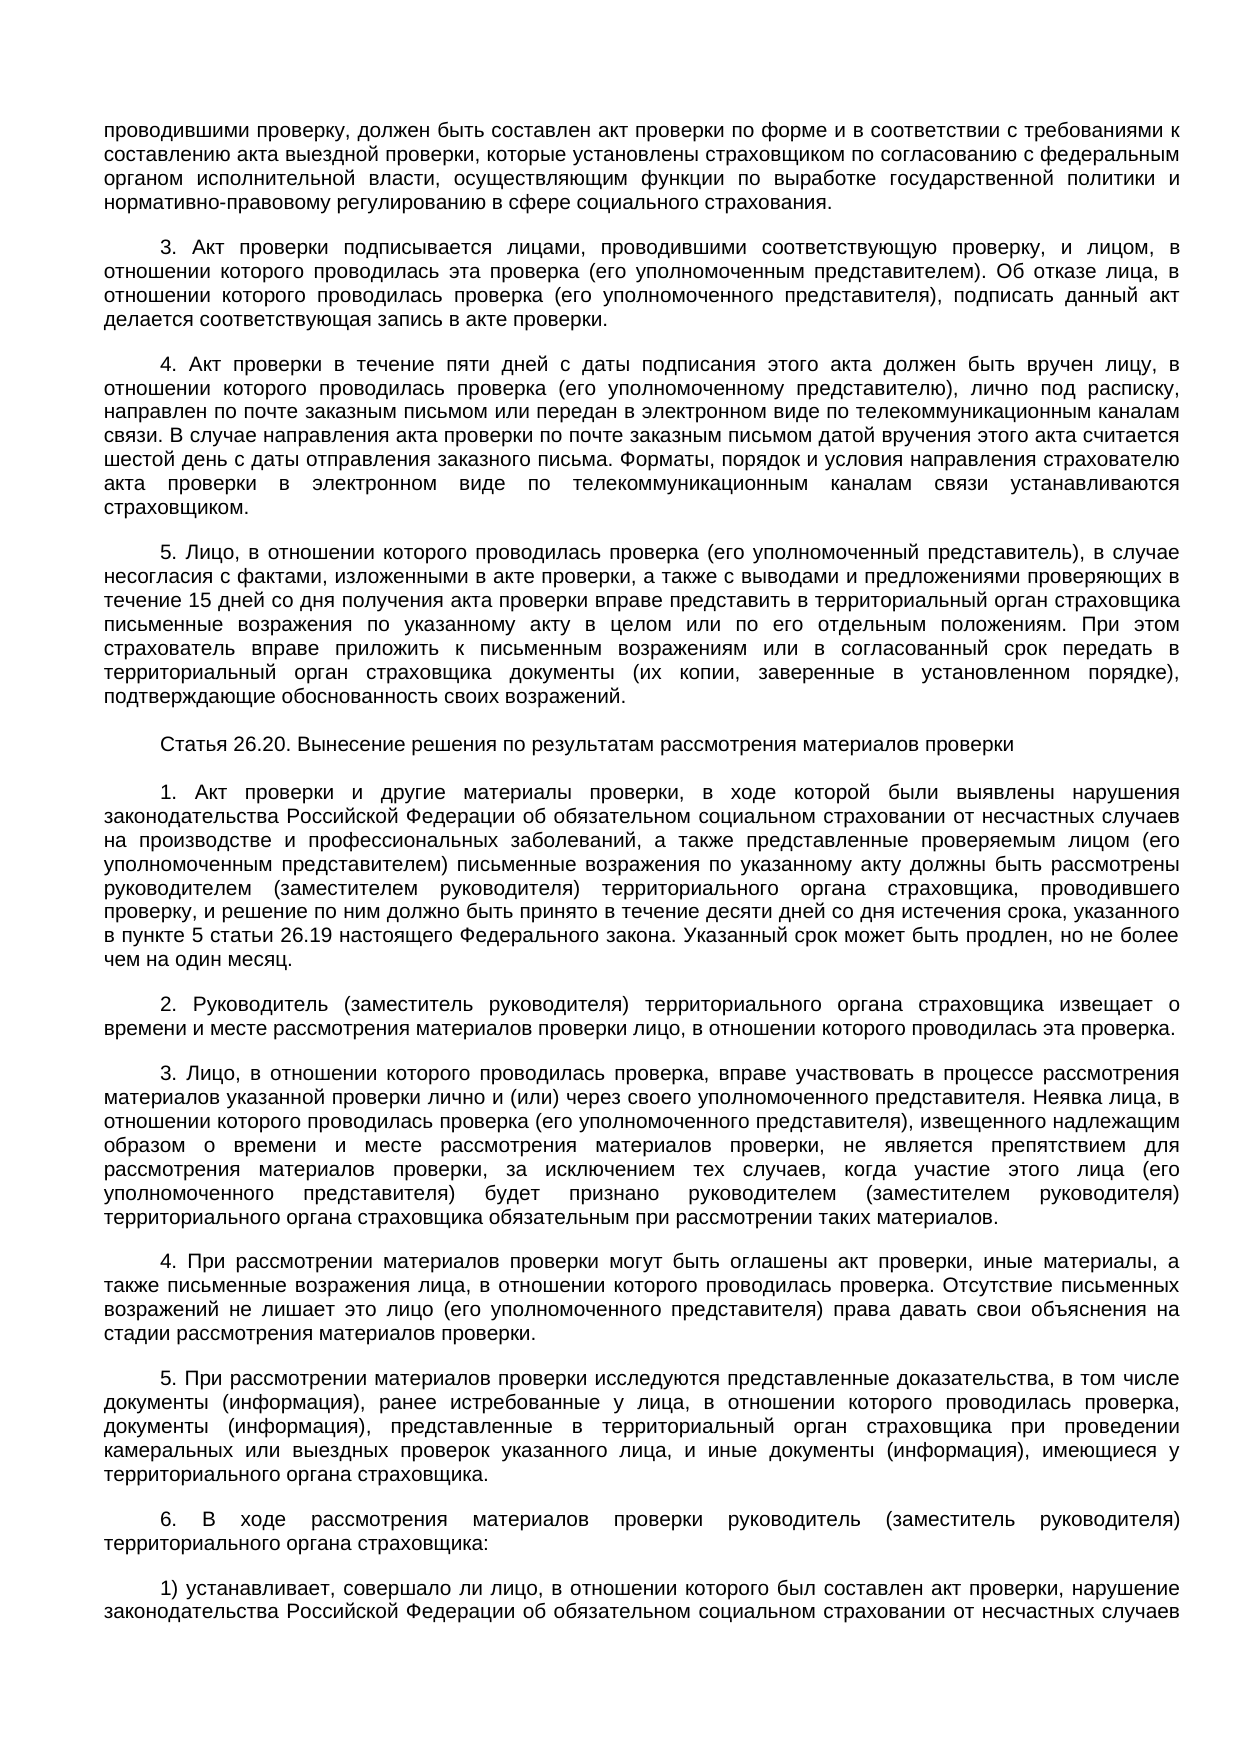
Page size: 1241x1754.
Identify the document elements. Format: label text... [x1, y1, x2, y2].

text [103, 1575, 1181, 1623]
text 5. При рассмотрении материалов проверки исследуются представленные доказательства, в том числе документы (информация), ранее истребованные у лица, в отношении которого проводилась проверка, документы (информация), представленные в территориальный орган страховщика при проведении камеральных или выездных проверок указанного лица, и иные документы (информация), имеющиеся у территориального органа страховщика. [103, 1366, 1181, 1486]
text 3. Лицо, в отношении которого проводилась проверка, вправе участвовать в процессе рассмотрения материалов указанной проверки лично и (или) через своего уполномоченного представителя. Неявка лица, в отношении которого проводилась проверка (его уполномоченного представителя), извещенного надлежащим образом о времени и месте рассмотрения материалов проверки, не является препятствием для рассмотрения материалов проверки, за исключением тех случаев, когда участие этого лица (его уполномоченного представителя) будет признано руководителем (заместителем руководителя) территориального органа страховщика обязательным при рассмотрении таких материалов. [103, 1061, 1181, 1228]
text 4. Акт проверки в течение пяти дней с даты подписания этого акта должен быть вручен лицу, в отношении которого проводилась проверка (его уполномоченному представителю), лично под расписку, направлен по почте заказным письмом или передан в электронном виде по телекоммуникационным каналам связи. В случае направления акта проверки по почте заказным письмом датой вручения этого акта считается шестой день с даты отправления заказного письма. Форматы, порядок и условия направления страхователю акта проверки в электронном виде по телекоммуникационным каналам связи устанавливаются страховщиком. [103, 351, 1181, 519]
text 4. При рассмотрении материалов проверки могут быть оглашены акт проверки, иные материалы, а также письменные возражения лица, в отношении которого проводилась проверка. Отсутствие письменных возражений не лишает это лицо (его уполномоченного представителя) права давать свои объяснения на стадии рассмотрения материалов проверки. [103, 1249, 1181, 1345]
text Статья 26.20. Вынесение решения по результатам рассмотрения материалов проверки [103, 732, 1181, 756]
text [103, 118, 1181, 214]
text 6. В ходе рассмотрения материалов проверки руководитель (заместитель руководителя) территориального органа страховщика: [103, 1507, 1181, 1554]
text 5. Лицо, в отношении которого проводилась проверка (его уполномоченный представитель), в случае несогласия с фактами, изложенными в акте проверки, а также с выводами и предложениями проверяющих в течение 15 дней со дня получения акта проверки вправе представить в территориальный орган страховщика письменные возражения по указанному акту в целом или по его отдельным положениям. При этом страхователь вправе приложить к письменным возражениям или в согласованный срок передать в территориальный орган страховщика документы (их копии, заверенные в установленном порядке), подтверждающие обоснованность своих возражений. [103, 540, 1181, 708]
text 3. Акт проверки подписывается лицами, проводившими соответствующую проверку, и лицом, в отношении которого проводилась эта проверка (его уполномоченным представителем). Об отказе лица, в отношении которого проводилась проверка (его уполномоченного представителя), подписать данный акт делается соответствующая запись в акте проверки. [103, 235, 1181, 331]
text 2. Руководитель (заместитель руководителя) территориального органа страховщика извещает о времени и месте рассмотрения материалов проверки лицо, в отношении которого проводилась эта проверка. [103, 992, 1181, 1040]
text 1. Акт проверки и другие материалы проверки, в ходе которой были выявлены нарушения законодательства Российской Федерации об обязательном социальном страховании от несчастных случаев на производстве и профессиональных заболеваний, а также представленные проверяемым лицом (его уполномоченным представителем) письменные возражения по указанному акту должны быть рассмотрены руководителем (заместителем руководителя) территориального органа страховщика, проводившего проверку, и решение по ним должно быть принято в течение десяти дней со дня истечения срока, указанного в пункте 5 статьи 26.19 настоящего Федерального закона. Указанный срок может быть продлен, но не более чем на один месяц. [103, 779, 1181, 971]
